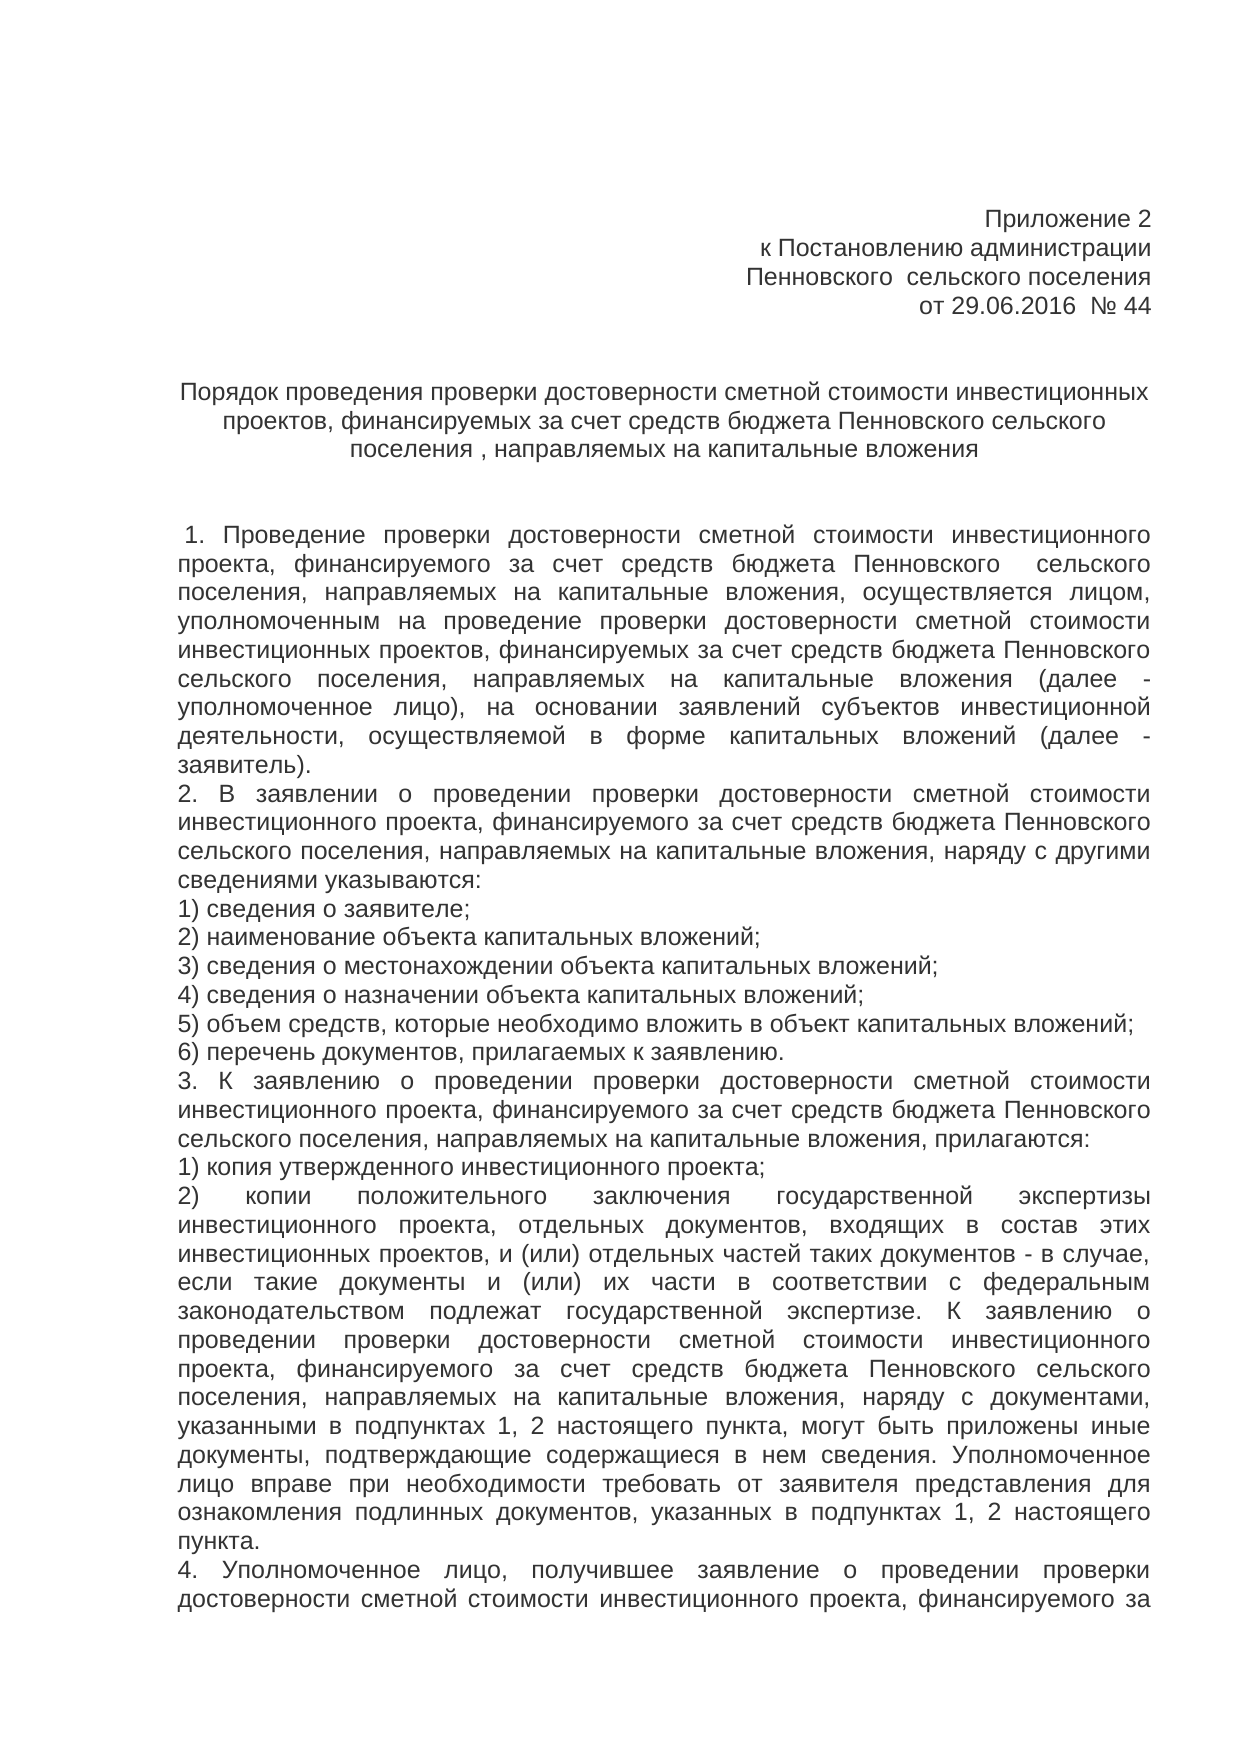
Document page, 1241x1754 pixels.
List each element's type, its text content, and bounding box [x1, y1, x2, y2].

text 1. Проведение проверки достоверности сметной стоимости инвестиционного проекта, финансируемого за счет средств бюджета Пенновского сельского поселения, направляемых на капитальные вложения, осуществляется лицом, уполномоченным на проведение проверки достоверности сметной стоимости инвестиционных проектов, финансируемых за счет средств бюджета Пенновского сельского поселения, направляемых на капитальные вложения (далее - уполномоченное лицо), на основании заявлений субъектов инвестиционной деятельности, осуществляемой в форме капитальных вложений (далее - заявитель). [177, 520, 1152, 779]
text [177, 1555, 1152, 1612]
text к Постановлению администрации [177, 233, 1152, 262]
text 4) сведения о назначении объекта капитальных вложений; [177, 980, 1152, 1009]
text Порядок проведения проверки достоверности сметной стоимости инвестиционных проектов, финансируемых за счет средств бюджета Пенновского сельского поселения , направляемых на капитальные вложения [177, 377, 1152, 463]
text от 29.06.2016 № 44 [177, 291, 1152, 319]
text Приложение 2 [177, 204, 1152, 233]
text 5) объем средств, которые необходимо вложить в объект капитальных вложений; [177, 1009, 1152, 1037]
text 2) наименование объекта капитальных вложений; [177, 922, 1152, 951]
text 1) сведения о заявителе; [177, 894, 1152, 922]
text 6) перечень документов, прилагаемых к заявлению. [177, 1037, 1152, 1066]
text 2. В заявлении о проведении проверки достоверности сметной стоимости инвестиционного проекта, финансируемого за счет средств бюджета Пенновского сельского поселения, направляемых на капитальные вложения, наряду с другими сведениями указываются: [177, 779, 1152, 894]
text 1) копия утвержденного инвестиционного проекта; [177, 1152, 1152, 1181]
text 2) копии положительного заключения государственной экспертизы инвестиционного проекта, отдельных документов, входящих в состав этих инвестиционных проектов, и (или) отдельных частей таких документов - в случае, если такие документы и (или) их части в соответствии с федеральным законодательством подлежат государственной экспертизе. К заявлению о проведении проверки достоверности сметной стоимости инвестиционного проекта, финансируемого за счет средств бюджета Пенновского сельского поселения, направляемых на капитальные вложения, наряду с документами, указанными в подпунктах 1, 2 настоящего пункта, могут быть приложены иные документы, подтверждающие содержащиеся в нем сведения. Уполномоченное лицо вправе при необходимости требовать от заявителя представления для ознакомления подлинных документов, указанных в подпунктах 1, 2 настоящего пункта. [177, 1181, 1152, 1555]
text Пенновского сельского поселения [177, 262, 1152, 291]
text 3) сведения о местонахождении объекта капитальных вложений; [177, 951, 1152, 980]
text 3. К заявлению о проведении проверки достоверности сметной стоимости инвестиционного проекта, финансируемого за счет средств бюджета Пенновского сельского поселения, направляемых на капитальные вложения, прилагаются: [177, 1066, 1152, 1152]
